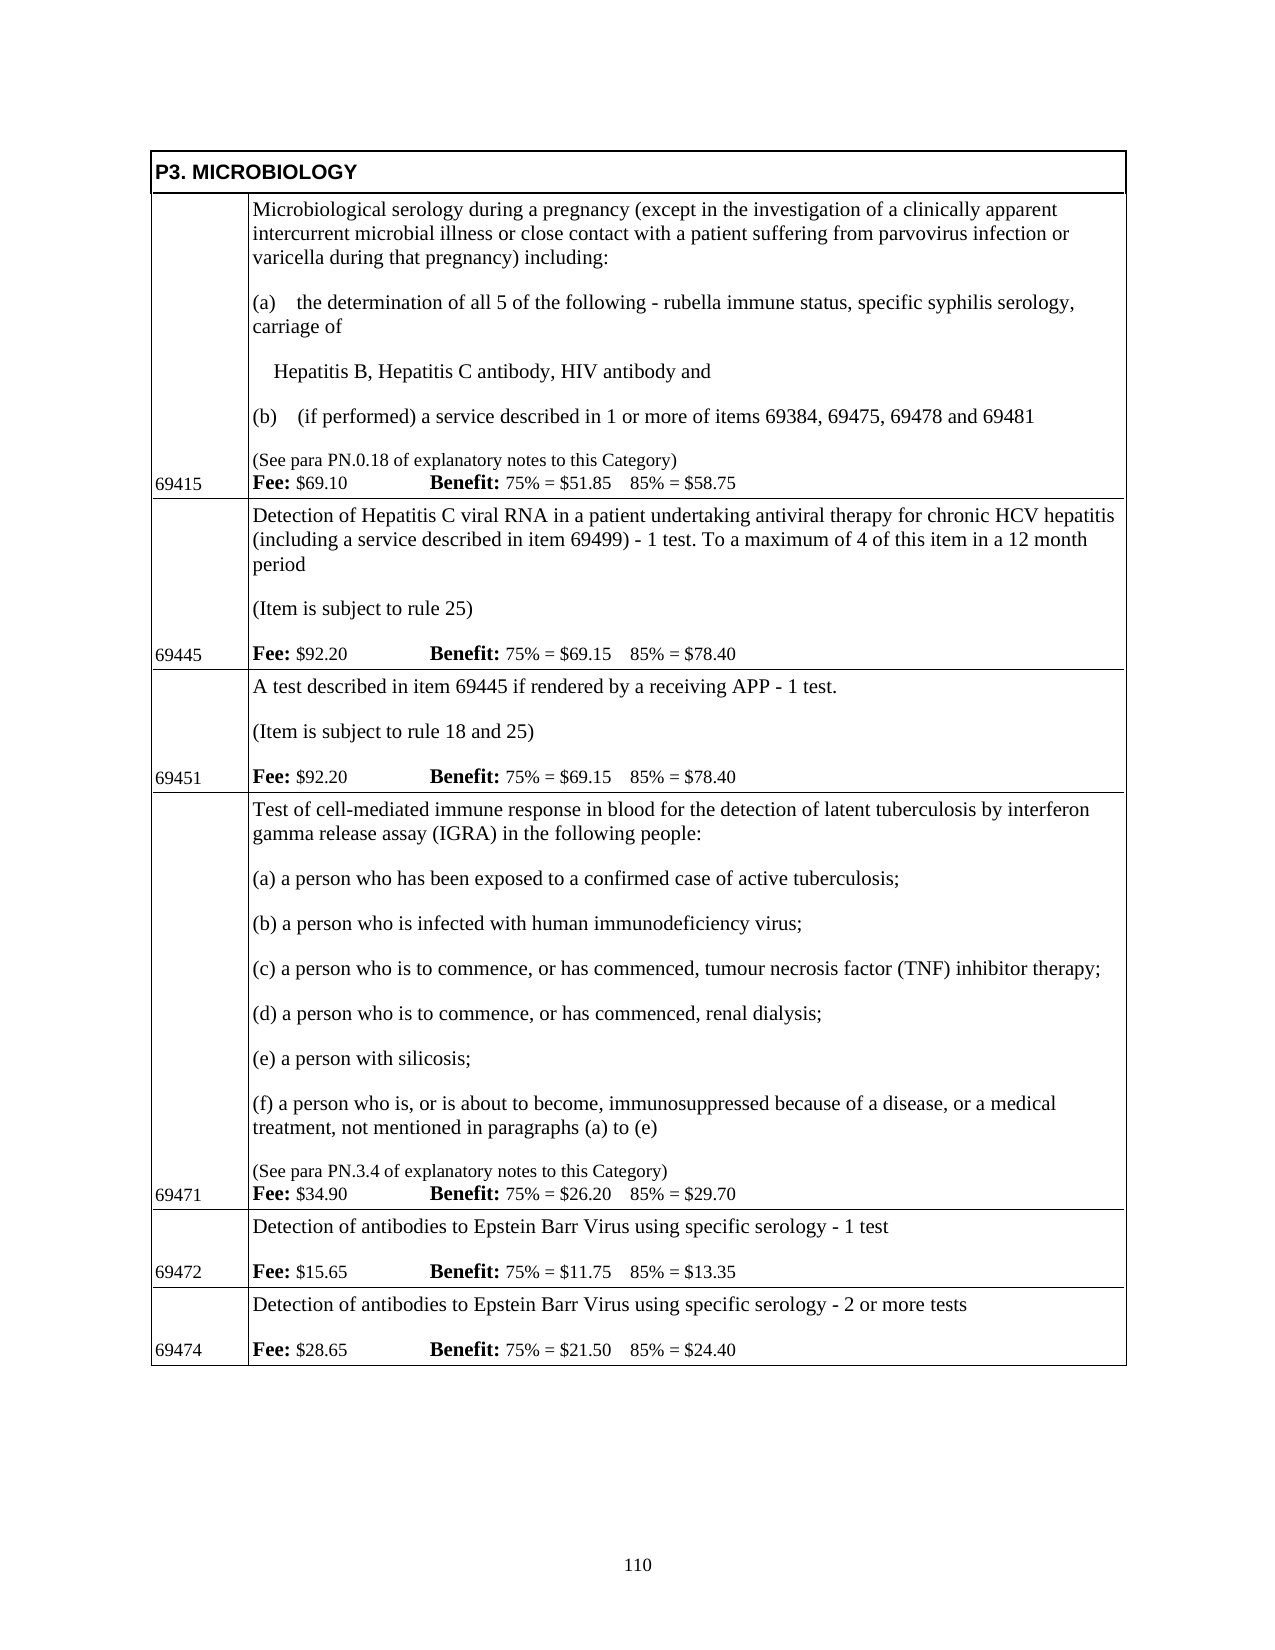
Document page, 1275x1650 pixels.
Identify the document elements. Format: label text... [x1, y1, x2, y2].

table_cell Detection of Hepatitis C viral RNA in a patient undertaking antiviral therapy for chronic HCV hepatitis (including a service described in item 69499) - 1 test. To a maximum of 4 of this item in a 12 month period (Item is subject to rule 25) Fee: $92.20 Benefit: 75% = $69.15 85% = $78.40 [249, 498, 1126, 669]
table_cell Detection of antibodies to Epstein Barr Virus using specific serology - 1 test Fee: $15.65 Benefit: 75% = $11.75 85% = $13.35 [249, 1209, 1126, 1287]
table_cell 69471 [152, 793, 248, 1209]
table_cell Microbiological serology during a pregnancy (except in the investigation of a clinically apparent intercurrent microbial illness or close contact with a patient suffering from parvovirus infection or varicella during that pregnancy) including: (a) the determination of all 5 of the following - rubella immune status, specific syphilis serology, carriage of Hepatitis B, Hepatitis C antibody, HIV antibody and (b) (if performed) a service described in 1 or more of items 69384, 69475, 69478 and 69481 (See para PN.0.18 of explanatory notes to this Category) Fee: $69.10 Benefit: 75% = $51.85 85% = $58.75 [249, 192, 1126, 498]
table_header [152, 152, 1125, 192]
table_cell A test described in item 69445 if rendered by a receiving APP - 1 test. (Item is subject to rule 18 and 25) Fee: $92.20 Benefit: 75% = $69.15 85% = $78.40 [249, 669, 1126, 792]
table_cell 69415 [152, 193, 248, 498]
table_cell 69474 [152, 1288, 248, 1365]
table_cell 69451 [152, 670, 248, 792]
table_cell Detection of antibodies to Epstein Barr Virus using specific serology - 2 or more tests Fee: $28.65 Benefit: 75% = $21.50 85% = $24.40 [249, 1287, 1126, 1365]
table_cell 69472 [152, 1210, 248, 1287]
table_cell Test of cell-mediated immune response in blood for the detection of latent tuberculosis by interferon gamma release assay (IGRA) in the following people: (a) a person who has been exposed to a confirmed case of active tuberculosis; (b) a person who is infected with human immunodeficiency virus; (c) a person who is to commence, or has commenced, tumour necrosis factor (TNF) inhibitor therapy; (d) a person who is to commence, or has commenced, renal dialysis; (e) a person with silicosis; (f) a person who is, or is about to become, immunosuppressed because of a disease, or a medical treatment, not mentioned in paragraphs (a) to (e) (See para PN.3.4 of explanatory notes to this Category) Fee: $34.90 Benefit: 75% = $26.20 85% = $29.70 [249, 792, 1126, 1209]
table_cell 69445 [152, 499, 248, 669]
